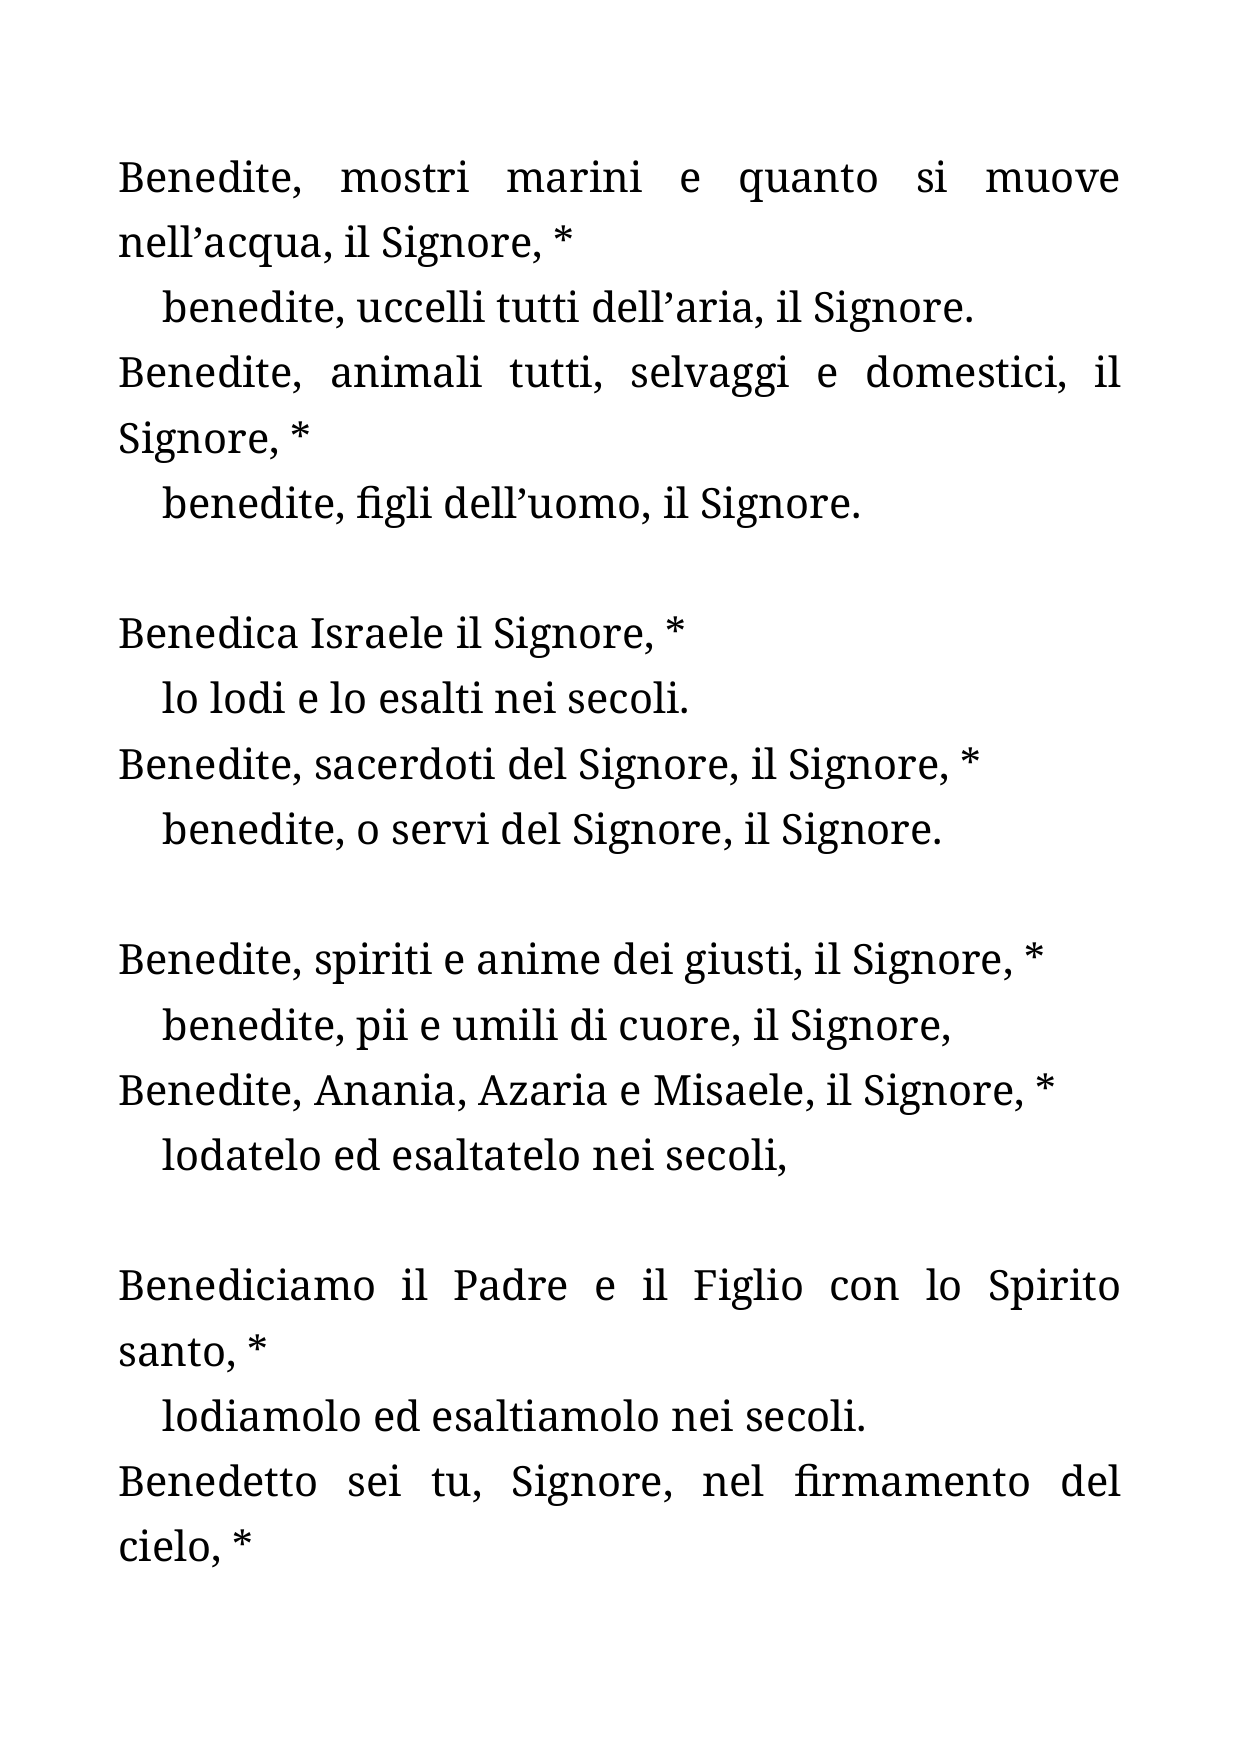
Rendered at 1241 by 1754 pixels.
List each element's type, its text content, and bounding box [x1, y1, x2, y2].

text Benedica Israele il Signore, * [118, 604, 1122, 661]
text benedite, uccelli tutti dell’aria, il Signore. [118, 278, 1122, 335]
text Benedetto sei tu, Signore, nel firmamento del cielo, * [118, 1452, 1122, 1574]
text Benedite, Anania, Azaria e Misaele, il Signore, * [118, 1061, 1122, 1117]
text Benedite, spiriti e anime dei giusti, il Signore, * [118, 930, 1122, 987]
text Benedite, animali tutti, selvaggi e domestici, il Signore, * [118, 343, 1122, 465]
text Benedite, mostri marini e quanto si muove nell’acqua, il Signore, * [118, 148, 1122, 269]
text Benediciamo il Padre e il Figlio con lo Spirito santo, * [118, 1256, 1122, 1378]
text benedite, figli dell’uomo, il Signore. [118, 474, 1122, 530]
text benedite, o servi del Signore, il Signore. [118, 800, 1122, 856]
text Benedite, sacerdoti del Signore, il Signore, * [118, 734, 1122, 791]
text lodiamolo ed esaltiamolo nei secoli. [118, 1387, 1122, 1443]
text lodatelo ed esaltatelo nei secoli, [118, 1126, 1122, 1182]
text benedite, pii e umili di cuore, il Signore, [118, 995, 1122, 1052]
text lo lodi e lo esalti nei secoli. [118, 669, 1122, 726]
